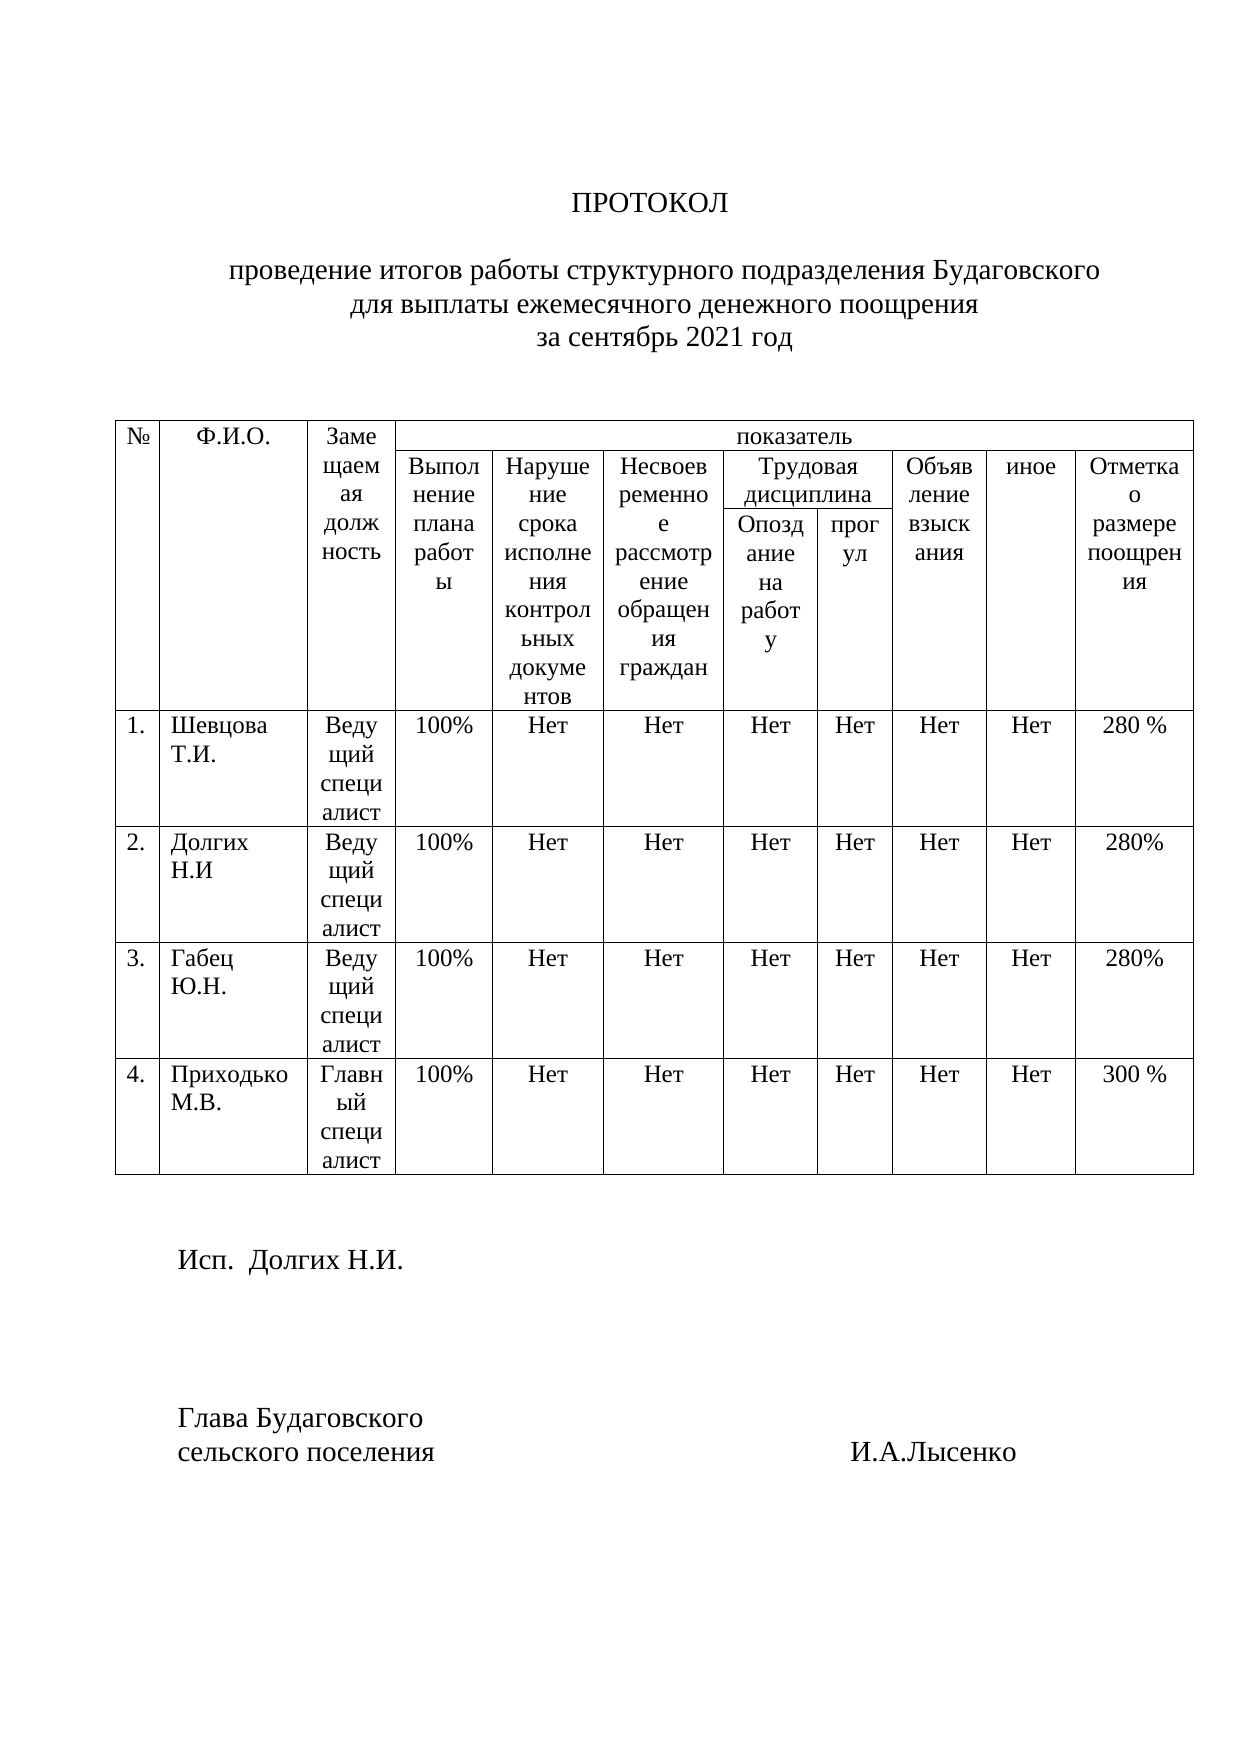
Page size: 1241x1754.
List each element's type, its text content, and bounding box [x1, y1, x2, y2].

table_cell Нет [724, 1059, 817, 1174]
table_cell 1. [116, 711, 159, 826]
table_cell Габец Ю.Н. [160, 943, 307, 1058]
table_cell 4. [116, 1059, 159, 1174]
table_cell Опоздание на работу [724, 509, 817, 709]
table_cell Отметка о размере поощрения [1076, 451, 1193, 709]
table_cell Несвоевременное рассмотрение обращения граждан [604, 451, 723, 709]
table_cell Нет [604, 827, 723, 942]
text ПРОТОКОЛ [177, 185, 1122, 219]
table_cell Нет [493, 943, 603, 1058]
table_cell Нет [724, 711, 817, 826]
table_cell 300 % [1076, 1059, 1193, 1174]
table_cell Нет [493, 1059, 603, 1174]
table_cell Нет [493, 827, 603, 942]
text Исп. Долгих Н.И. [177, 1242, 1152, 1275]
table_header Замещаемая должность [308, 421, 395, 709]
table_cell 280% [1076, 943, 1193, 1058]
table_cell Нет [893, 943, 986, 1058]
text Глава Будаговского [177, 1400, 1152, 1434]
table_cell 280 % [1076, 711, 1193, 826]
table_cell 3. [116, 943, 159, 1058]
table_cell Нарушение срока исполнения контрольных документов [493, 451, 603, 709]
table_cell Нет [987, 827, 1075, 942]
table_cell Нет [893, 711, 986, 826]
table_cell Нет [987, 943, 1075, 1058]
text проведение итогов работы структурного подразделения Будаговского [177, 252, 1152, 286]
table_cell 2. [116, 827, 159, 942]
table_cell Ведущий специалист [308, 943, 395, 1058]
table_header Ф.И.О. [160, 421, 307, 709]
table_cell Нет [893, 827, 986, 942]
table_cell Приходько М.В. [160, 1059, 307, 1174]
text за сентябрь 2021 год [177, 319, 1152, 353]
table_cell Нет [818, 827, 892, 942]
table_cell Ведущий специалист [308, 827, 395, 942]
table_cell Долгих Н.И [160, 827, 307, 942]
table_cell Ведущий специалист [308, 711, 395, 826]
table_cell Нет [724, 827, 817, 942]
table_cell 280% [1076, 827, 1193, 942]
table_cell 100% [396, 943, 492, 1058]
table_cell 100% [396, 1059, 492, 1174]
table_cell 100% [396, 827, 492, 942]
text для выплаты ежемесячного денежного поощрения [177, 286, 1152, 319]
table_cell иное [987, 451, 1075, 709]
table_cell Нет [987, 711, 1075, 826]
table_cell Нет [604, 943, 723, 1058]
table_cell Выполнение плана работы [396, 451, 492, 709]
table_cell Объявление взыскания [893, 451, 986, 709]
table_cell Нет [818, 1059, 892, 1174]
table_cell Нет [818, 711, 892, 826]
table_cell Нет [604, 1059, 723, 1174]
table_header № [116, 421, 159, 709]
table_cell Нет [604, 711, 723, 826]
table_cell Трудовая дисциплина [724, 451, 892, 508]
table_cell Главный специалист [308, 1059, 395, 1174]
table_cell Нет [724, 943, 817, 1058]
table_header показатель [396, 421, 1193, 450]
table_cell 100% [396, 711, 492, 826]
table_cell прогул [818, 509, 892, 709]
table_cell Нет [818, 943, 892, 1058]
table_cell Шевцова Т.И. [160, 711, 307, 826]
table_cell Нет [987, 1059, 1075, 1174]
table_cell Нет [893, 1059, 986, 1174]
text сельского поселения И.А.Лысенко [177, 1434, 1152, 1467]
table_cell Нет [493, 711, 603, 826]
